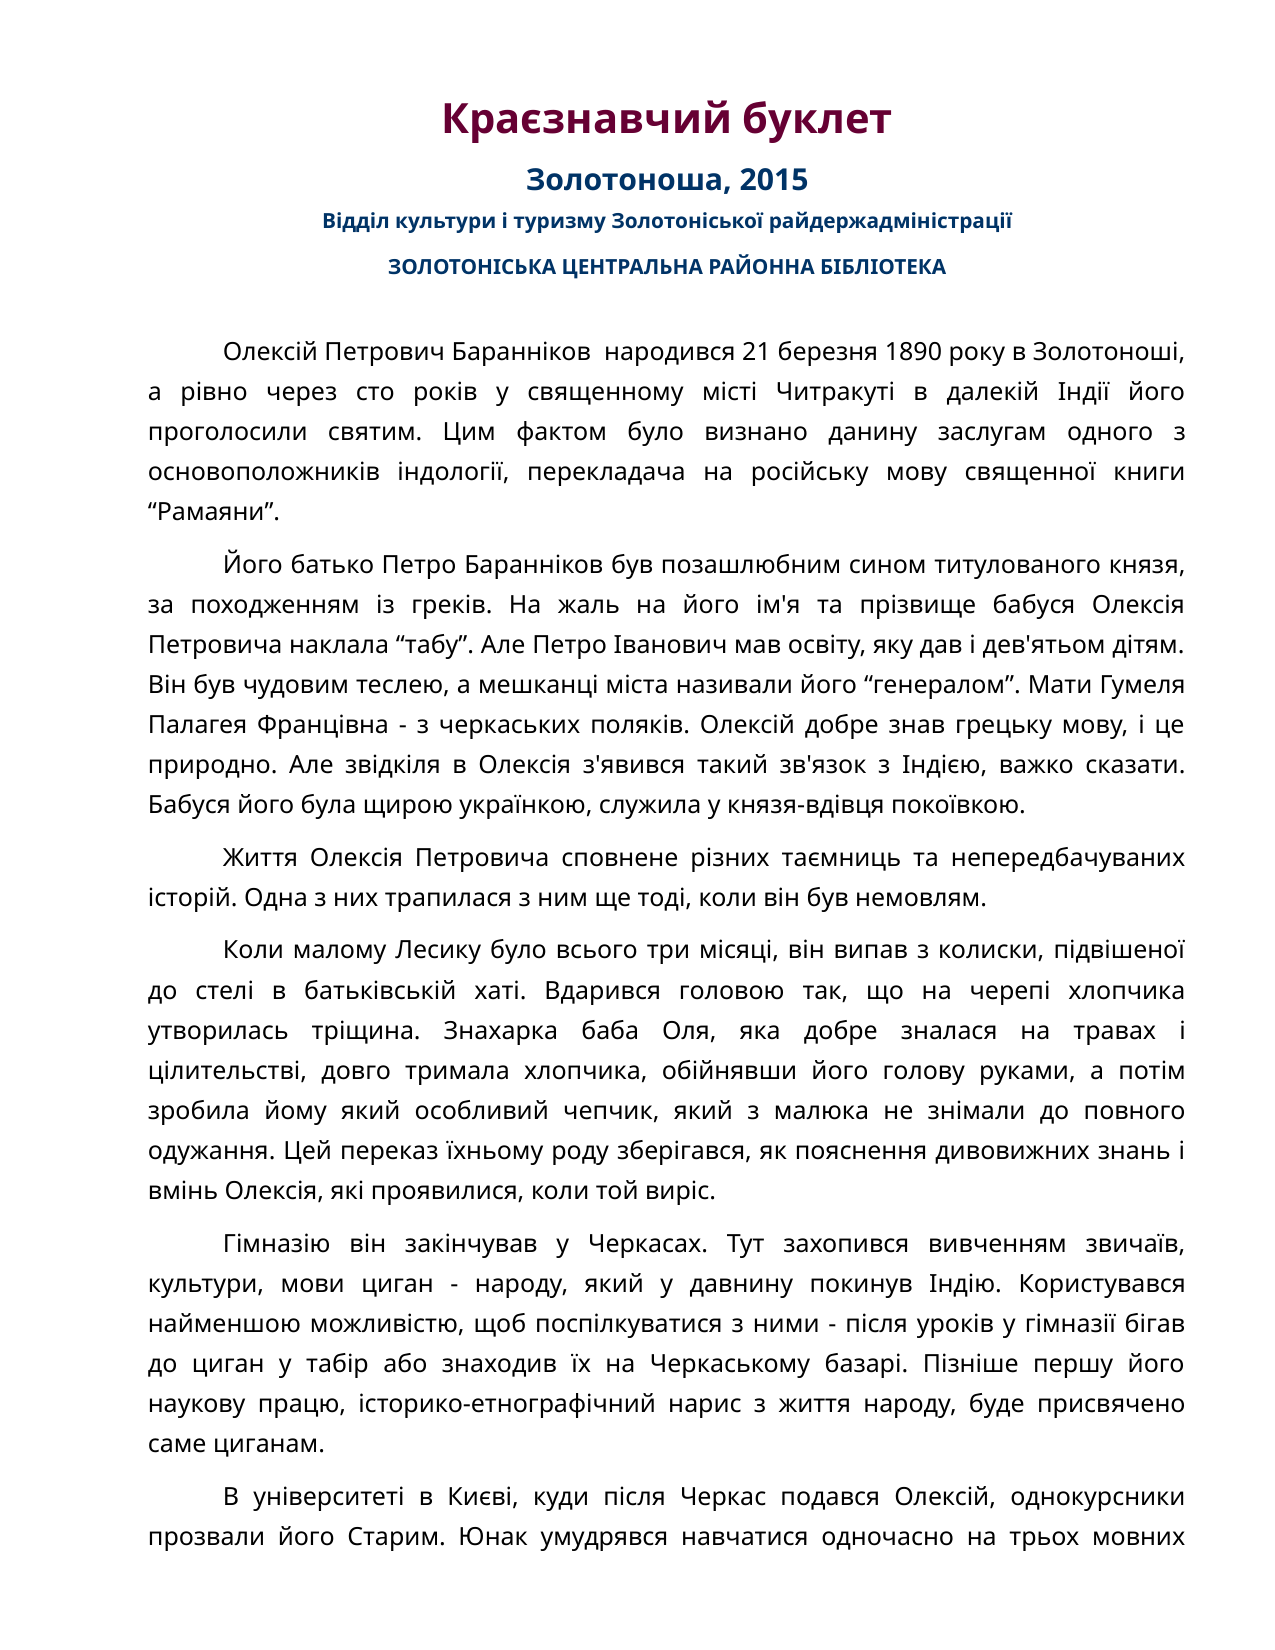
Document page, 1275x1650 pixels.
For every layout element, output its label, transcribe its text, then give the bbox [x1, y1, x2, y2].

text Життя Олексія Петровича сповнене різних таємниць та непередбачуваних історій. Одна з них трапилася з ним ще тоді, коли він був немовлям. [148, 839, 1186, 914]
text ЗОЛОТОНІСЬКА ЦЕНТРАЛЬНА РАЙОННА БІБЛІОТЕКА [148, 252, 1186, 281]
text Гімназію він закінчував у Черкасах. Тут захопився вивченням звичаїв, культури, мови циган - народу, який у давнину покинув Індію. Користувався найменшою можливістю, щоб поспілкуватися з ними - після уроків у гімназії бігав до циган у табір або знаходив їх на Черкаському базарі. Пізніше першу його наукову працю, історико-етнографічний нарис з життя народу, буде присвячено саме циганам. [148, 1225, 1186, 1460]
text Олексій Петрович Баранніков народився 21 березня 1890 року в Золотоноші, а рівно через сто років у священному місті Читракуті в далекій Індії його проголосили святим. Цим фактом було визнано данину заслугам одного з основоположників індології, перекладача на російську мову священної книги “Рамаяни”. [148, 333, 1186, 528]
text Коли малому Лесику було всього три місяці, він випав з колиски, підвішеної до стелі в батьківській хаті. Вдарився головою так, що на черепі хлопчика утворилась тріщина. Знахарка баба Оля, яка добре зналася на травах і цілительстві, довго тримала хлопчика, обійнявши його голову руками, а потім зробила йому який особливий чепчик, який з малюка не знімали до повного одужання. Цей переказ їхньому роду зберігався, як пояснення дивовижних знань і вмінь Олексія, які проявилися, коли той виріс. [148, 932, 1186, 1207]
text Краєзнавчий буклет [148, 88, 1186, 145]
text Його батько Петро Баранніков був позашлюбним сином титулованого князя, за походженням із греків. На жаль на його ім'я та прізвище бабуся Олексія Петровича наклала “табу”. Але Петро Іванович мав освіту, яку дав і дев'ятьом дітям. Він був чудовим теслею, а мешканці міста називали його “генералом”. Мати Гумеля Палагея Францівна - з черкаських поляків. Олексій добре знав грецьку мову, і це природно. Але звідкіля в Олексія з'явився такий зв'язок з Індією, важко сказати. Бабуся його була щирою українкою, служила у князя-вдівця покоївкою. [148, 546, 1186, 821]
text Відділ культури і туризму Золотоніської райдержадміністрації [148, 206, 1186, 235]
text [148, 1478, 1186, 1553]
text Золотоноша, 2015 [148, 158, 1186, 199]
